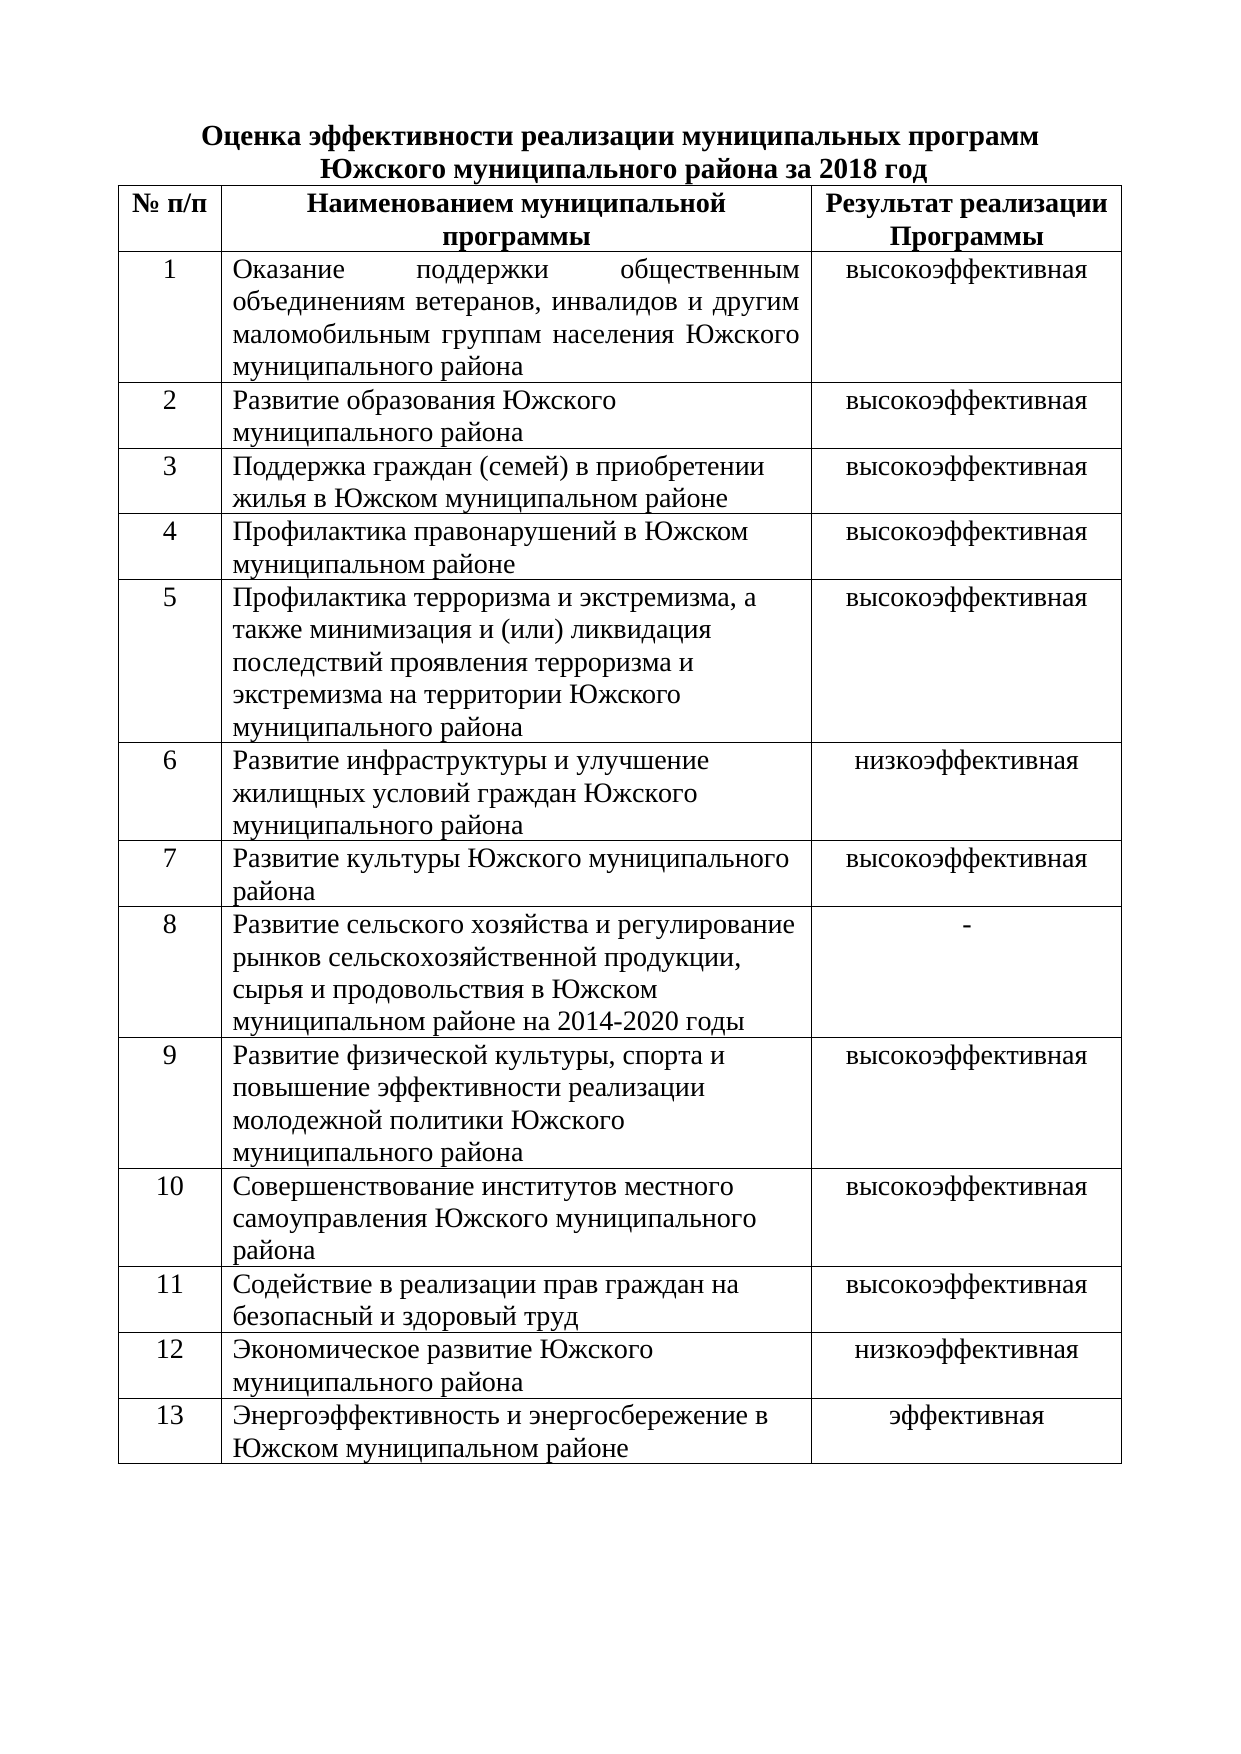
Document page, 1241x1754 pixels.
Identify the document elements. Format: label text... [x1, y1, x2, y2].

table_header Наименованием муниципальной программы [222, 186, 811, 251]
table_header Результат реализации Программы [812, 186, 1121, 251]
table_cell 2 [119, 383, 221, 447]
table_cell 10 [119, 1169, 221, 1266]
table_cell эффективная [812, 1399, 1121, 1463]
table_cell высокоэффективная [812, 1267, 1121, 1332]
table_cell Профилактика правонарушений в Южском муниципальном районе [222, 514, 811, 579]
table_cell 13 [119, 1399, 221, 1463]
table_cell Развитие образования Южского муниципального района [222, 383, 811, 447]
table_cell высокоэффективная [812, 841, 1121, 906]
table_cell 12 [119, 1333, 221, 1397]
table_cell 8 [119, 907, 221, 1037]
table_cell 11 [119, 1267, 221, 1332]
table_cell высокоэффективная [812, 1038, 1121, 1167]
table_cell Развитие физической культуры, спорта и повышение эффективности реализации молодежной политики Южского муниципального района [222, 1038, 811, 1167]
text Оценка эффективности реализации муниципальных программ [118, 118, 1122, 152]
table_cell Поддержка граждан (семей) в приобретении жилья в Южском муниципальном районе [222, 449, 811, 513]
table_cell высокоэффективная [812, 383, 1121, 447]
table_cell Развитие сельского хозяйства и регулирование рынков сельскохозяйственной продукции, сырья и продовольствия в Южском муниципальном районе на 2014-2020 годы [222, 907, 811, 1037]
table_cell - [812, 907, 1121, 1037]
table_cell Оказание поддержки общественным объединениям ветеранов, инвалидов и другим маломобильным группам населения Южского муниципального района [222, 252, 811, 382]
table_cell высокоэффективная [812, 580, 1121, 742]
table_cell 1 [119, 252, 221, 382]
table_cell Развитие культуры Южского муниципального района [222, 841, 811, 906]
table_cell Развитие инфраструктуры и улучшение жилищных условий граждан Южского муниципального района [222, 743, 811, 840]
table_cell 3 [119, 449, 221, 513]
table_cell Содействие в реализации прав граждан на безопасный и здоровый труд [222, 1267, 811, 1332]
table_cell 6 [119, 743, 221, 840]
table_cell высокоэффективная [812, 252, 1121, 382]
table_cell 7 [119, 841, 221, 906]
table_cell 5 [119, 580, 221, 742]
table_cell Экономическое развитие Южского муниципального района [222, 1333, 811, 1397]
text Южского муниципального района за 2018 год [118, 152, 1122, 185]
table_cell 4 [119, 514, 221, 579]
table_cell высокоэффективная [812, 449, 1121, 513]
table_cell Энергоэффективность и энергосбережение в Южском муниципальном районе [222, 1399, 811, 1463]
table_cell низкоэффективная [812, 1333, 1121, 1397]
table_cell высокоэффективная [812, 514, 1121, 579]
table_cell высокоэффективная [812, 1169, 1121, 1266]
table_cell низкоэффективная [812, 743, 1121, 840]
table_header № п/п [119, 186, 221, 251]
table_cell Профилактика терроризма и экстремизма, а также минимизация и (или) ликвидация последствий проявления терроризма и экстремизма на территории Южского муниципального района [222, 580, 811, 742]
table_cell 9 [119, 1038, 221, 1167]
table_cell Совершенствование институтов местного самоуправления Южского муниципального района [222, 1169, 811, 1266]
